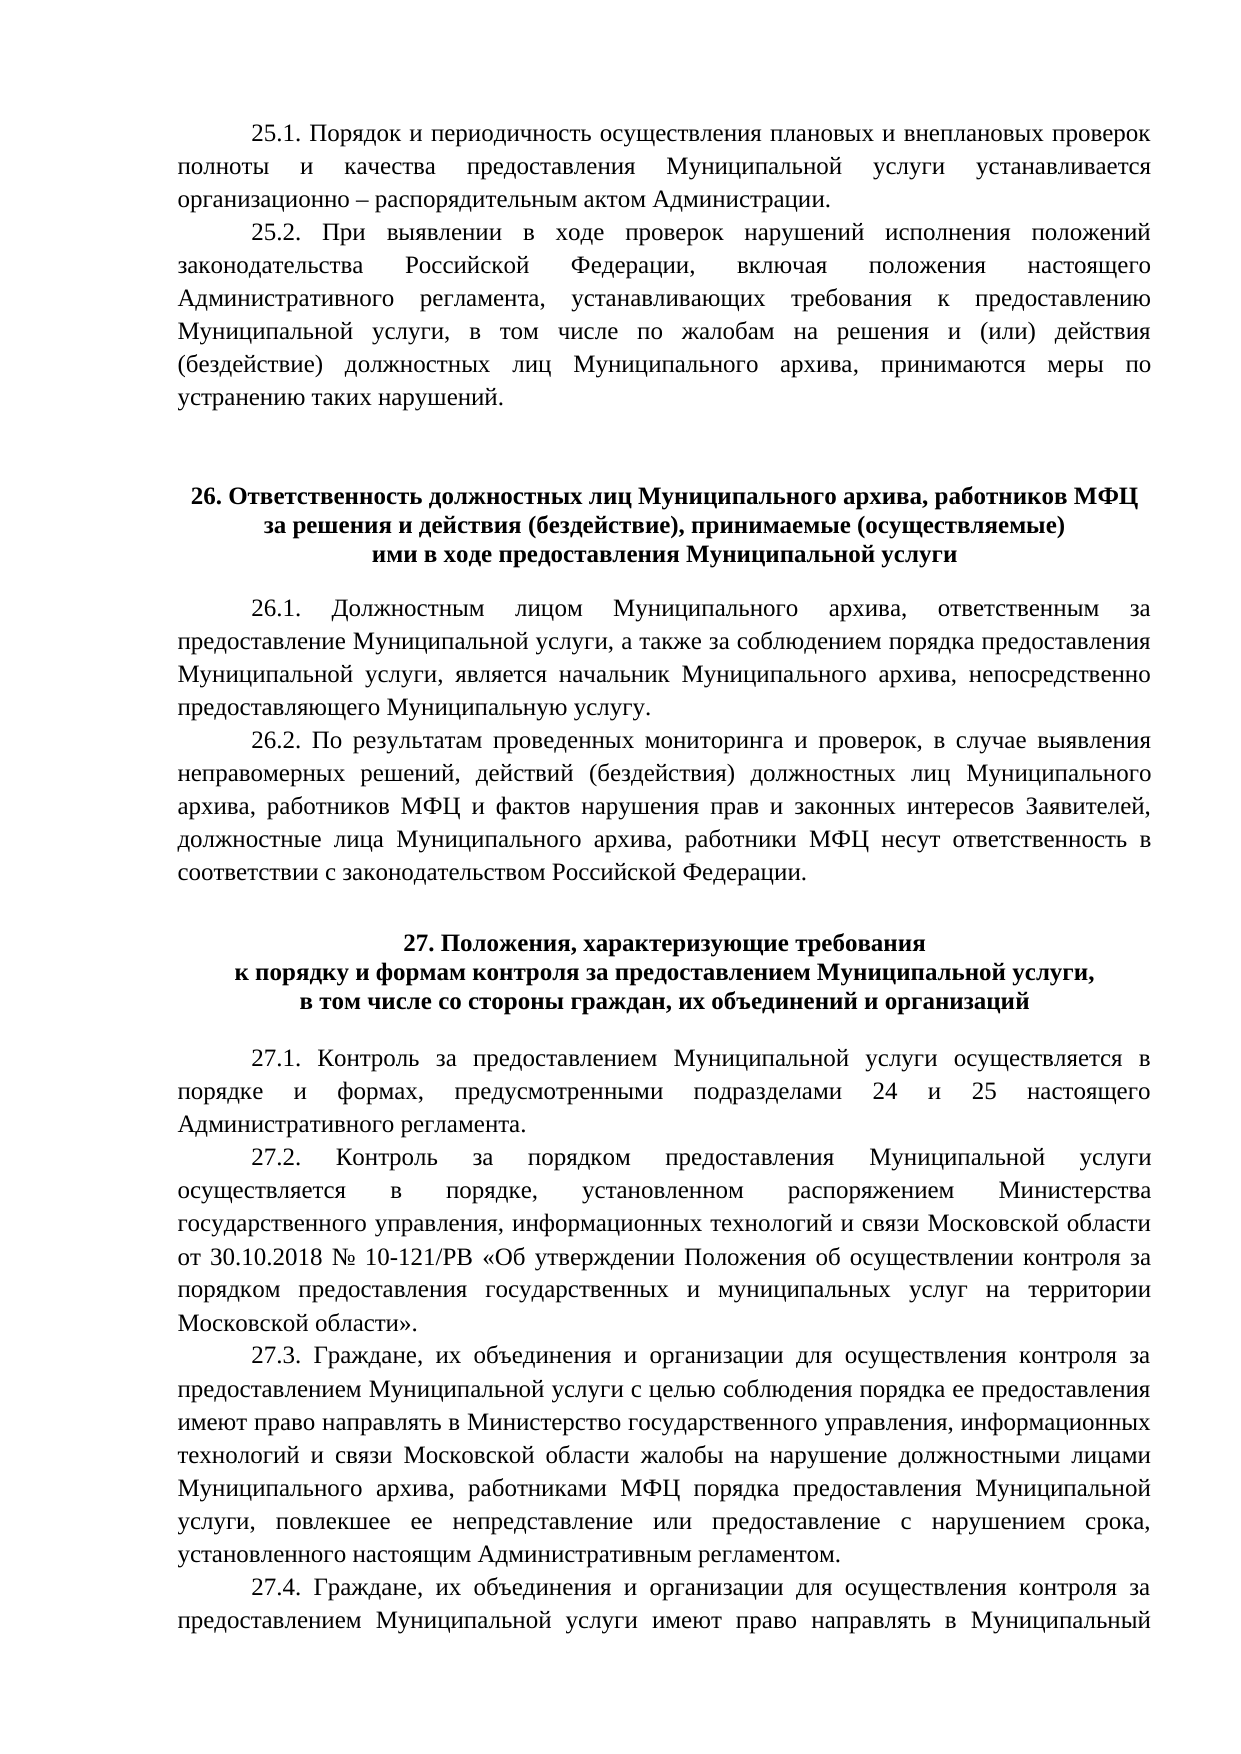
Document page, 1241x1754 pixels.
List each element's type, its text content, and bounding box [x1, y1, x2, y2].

text 25.2. При выявлении в ходе проверок нарушений исполнения положений законодательства Российской Федерации, включая положения настоящего Административного регламента, устанавливающих требования к предоставлению Муниципальной услуги, в том числе по жалобам на решения и (или) действия (бездействие) должностных лиц Муниципального архива, принимаются меры по устранению таких нарушений. [177, 217, 1152, 411]
text 27. Положения, характеризующие требования [177, 928, 1152, 957]
subtitle за решения и действия (бездействие), принимаемые (осуществляемые) [177, 510, 1152, 539]
text 26.2. По результатам проведенных мониторинга и проверок, в случае выявления неправомерных решений, действий (бездействия) должностных лиц Муниципального архива, работников МФЦ и фактов нарушения прав и законных интересов Заявителей, должностные лица Муниципального архива, работники МФЦ несут ответственность в соответствии с законодательством Российской Федерации. [177, 725, 1152, 886]
text 25.1. Порядок и периодичность осуществления плановых и внеплановых проверок полноты и качества предоставления Муниципальной услуги устанавливается организационно – распорядительным актом Администрации. [177, 118, 1152, 213]
text к порядку и формам контроля за предоставлением Муниципальной услуги, [177, 957, 1152, 986]
subtitle 26. Ответственность должностных лиц Муниципального архива, работников МФЦ [177, 481, 1152, 510]
text 27.3. Граждане, их объединения и организации для осуществления контроля за предоставлением Муниципальной услуги с целью соблюдения порядка ее предоставления имеют право направлять в Министерство государственного управления, информационных технологий и связи Московской области жалобы на нарушение должностными лицами Муниципального архива, работниками МФЦ порядка предоставления Муниципальной услуги, повлекшее ее непредставление или предоставление с нарушением срока, установленного настоящим Административным регламентом. [177, 1341, 1152, 1567]
text 27.2. Контроль за порядком предоставления Муниципальной услуги осуществляется в порядке, установленном распоряжением Министерства государственного управления, информационных технологий и связи Московской области от 30.10.2018 № 10-121/РВ «Об утверждении Положения об осуществлении контроля за порядком предоставления государственных и муниципальных услуг на территории Московской области». [177, 1142, 1152, 1336]
text 27.1. Контроль за предоставлением Муниципальной услуги осуществляется в порядке и формах, предусмотренными подразделами 24 и 25 настоящего Административного регламента. [177, 1043, 1152, 1138]
text 26.1. Должностным лицом Муниципального архива, ответственным за предоставление Муниципальной услуги, а также за соблюдением порядка предоставления Муниципальной услуги, является начальник Муниципального архива, непосредственно предоставляющего Муниципальную услугу. [177, 593, 1152, 721]
text в том числе со стороны граждан, их объединений и организаций [177, 986, 1152, 1015]
text ими в ходе предоставления Муниципальной услуги [177, 539, 1152, 568]
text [177, 1572, 1152, 1633]
